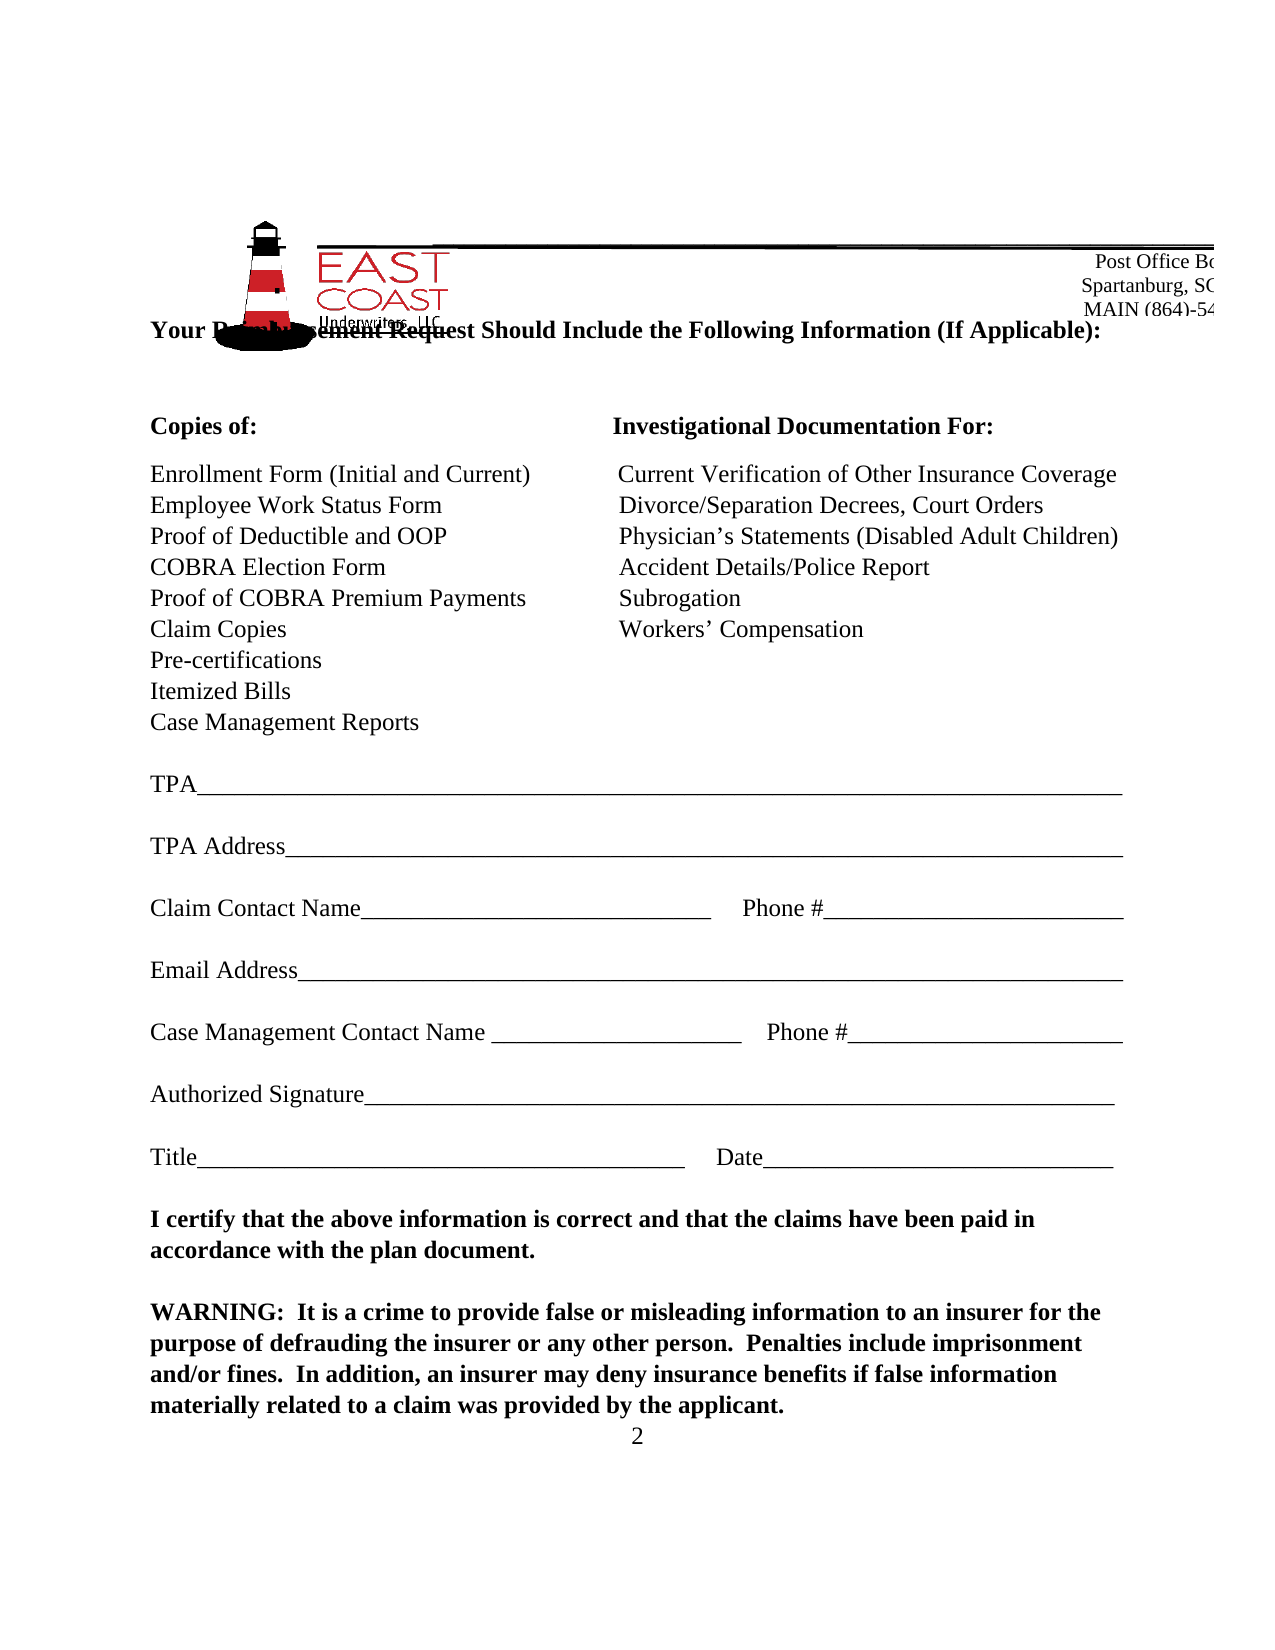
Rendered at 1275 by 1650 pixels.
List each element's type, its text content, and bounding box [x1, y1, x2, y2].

text Your Reimbursement Request Should Include the Following Information (If Applicable): [289, 316, 1125, 344]
text Claim Contact Name____________________________ Phone #________________________ [150, 893, 1125, 922]
text Employee Work Status Form Divorce/Separation Decrees, Court Orders [150, 490, 1125, 518]
text Proof of Deductible and OOP Physician’s Statements (Disabled Adult Children) [150, 521, 1125, 549]
text TPA Address___________________________________________________________________ [150, 831, 1125, 860]
text Case Management Contact Name ____________________ Phone #______________________ [150, 1017, 1125, 1046]
text Proof of COBRA Premium Payments Subrogation [150, 583, 1125, 612]
text Enrollment Form (Initial and Current) Current Verification of Other Insurance Coverage [150, 459, 1125, 487]
text Title_______________________________________ Date____________________________ [150, 1142, 1125, 1170]
text Claim Copies Workers’ Compensation [150, 614, 1125, 643]
text Itemized Bills [150, 676, 1125, 705]
text WARNING: It is a crime to provide false or misleading information to an insurer for the purpose of defrauding the insurer or any other person. Penalties include imprisonment and/or fines. In addition, an insurer may deny insurance benefits if false information materially related to a claim was provided by the applicant. [150, 1297, 1125, 1419]
text Pre-certifications [150, 645, 1125, 674]
text Copies of: Investigational Documentation For: [150, 411, 1125, 440]
text COBRA Election Form Accident Details/Police Report [150, 552, 1125, 581]
text I certify that the above information is correct and that the claims have been paid in accordance with the plan document. [150, 1204, 1125, 1263]
text TPA__________________________________________________________________________ [150, 769, 1125, 798]
text Case Management Reports [150, 707, 1125, 736]
text Authorized Signature____________________________________________________________ [150, 1079, 1125, 1108]
text Email Address__________________________________________________________________ [150, 955, 1125, 984]
text 2 [150, 1421, 1125, 1450]
